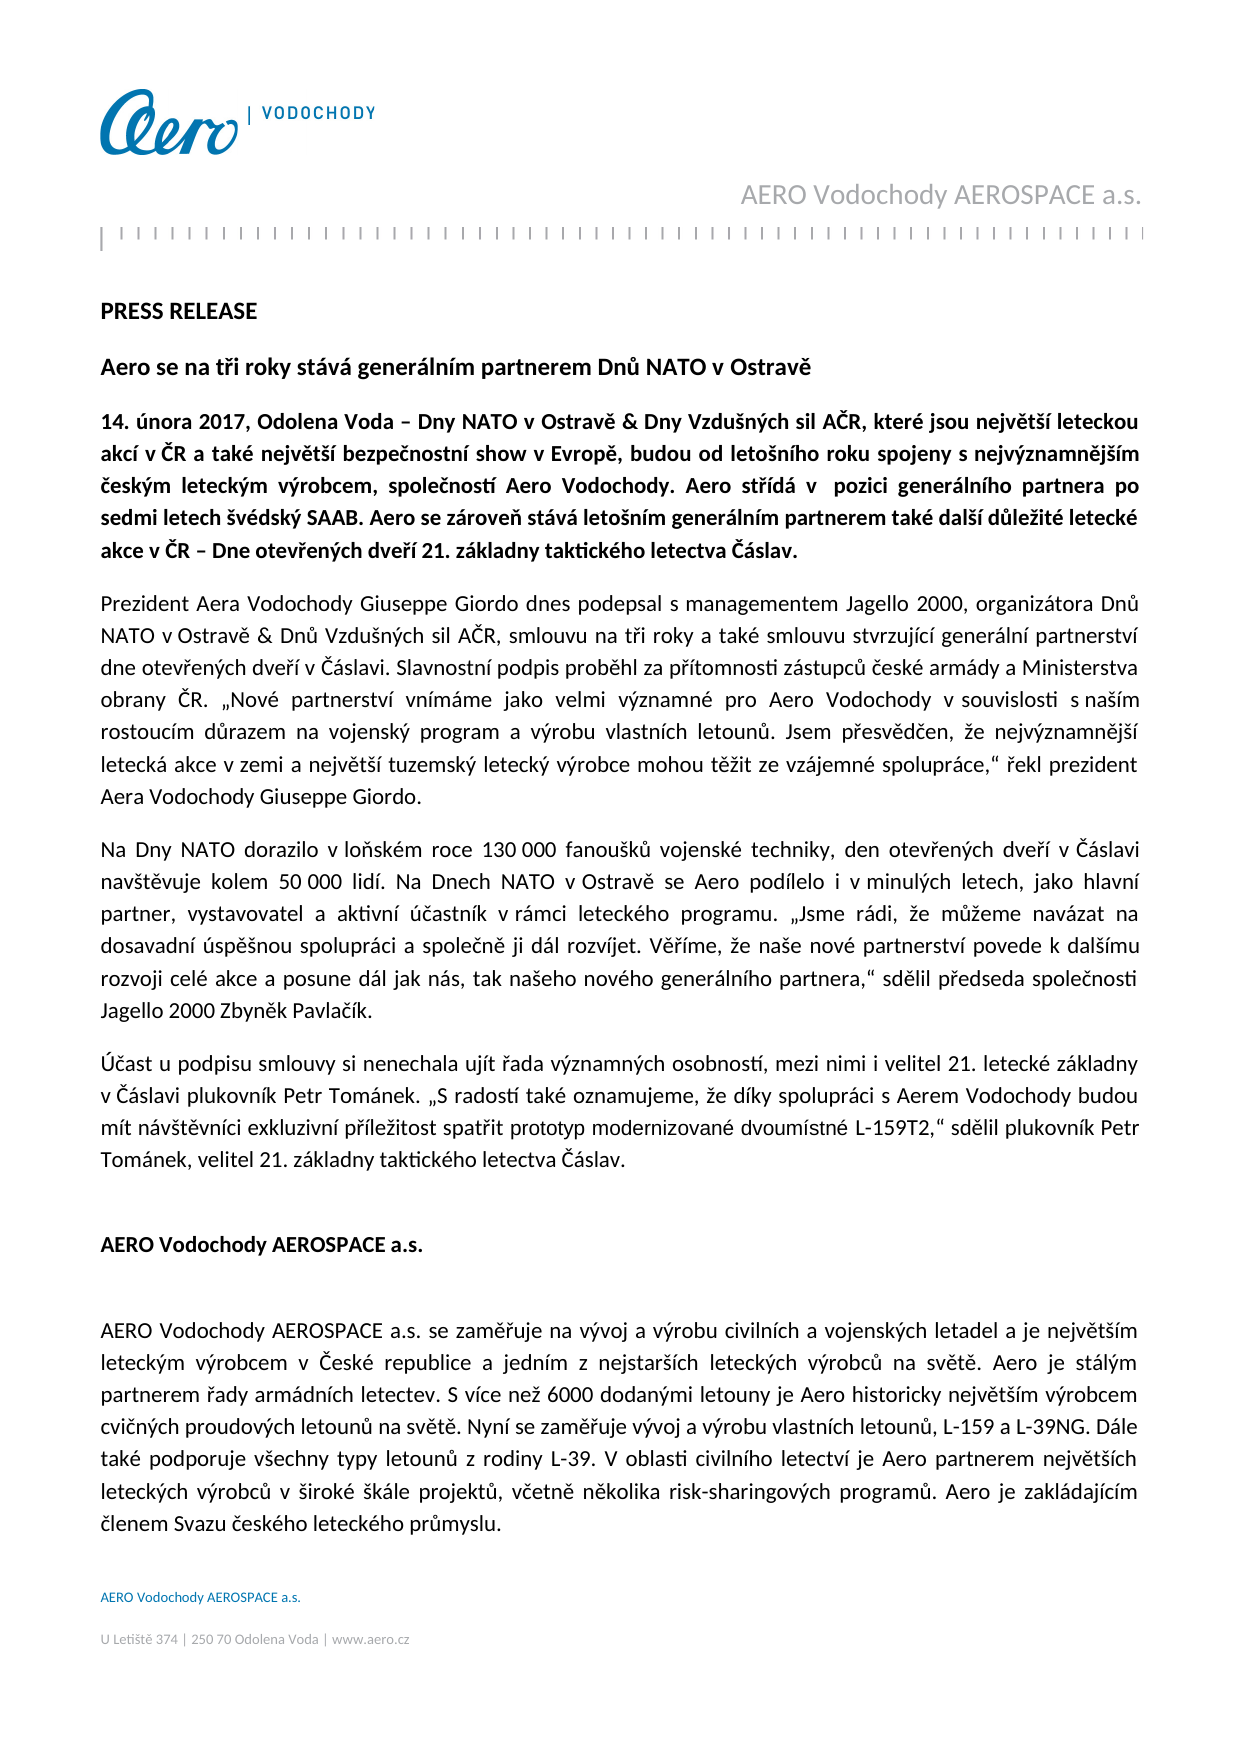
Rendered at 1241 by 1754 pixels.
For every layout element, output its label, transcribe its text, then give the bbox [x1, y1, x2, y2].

text Účast u podpisu smlouvy si nenechala ujít řada významných osobností, mezi nimi i velitel 21. letecké základny v Čáslavi plukovník Petr Tománek. „S radostí také oznamujeme, že díky spolupráci s Aerem Vodochody budou mít návštěvníci exkluzivní příležitost spatřit prototyp modernizované dvoumístné L-159T2,“ sdělil plukovník Petr Tománek, velitel 21. základny taktického letectva Čáslav. [100, 1049, 1140, 1173]
text Prezident Aera Vodochody Giuseppe Giordo dnes podepsal s managementem Jagello 2000, organizátora Dnů NATO v Ostravě & Dnů Vzdušných sil AČR, smlouvu na tři roky a také smlouvu stvrzující generální partnerství dne otevřených dveří v Čáslavi. Slavnostní podpis proběhl za přítomnosti zástupců české armády a Ministerstva obrany ČR. „Nové partnerství vnímáme jako velmi významné pro Aero Vodochody v souvislosti s naším rostoucím důrazem na vojenský program a výrobu vlastních letounů. Jsem přesvědčen, že nejvýznamnější letecká akce v zemi a největší tuzemský letecký výrobce mohou těžit ze vzájemné spolupráce,“ řekl prezident Aera Vodochody Giuseppe Giordo. [100, 589, 1140, 810]
picture [135, 115, 149, 139]
picture [110, 95, 148, 149]
text PRESS RELEASE [100, 295, 1140, 326]
text 14. února 2017, Odolena Voda – Dny NATO v Ostravě & Dny Vzdušných sil AČR, které jsou největší leteckou akcí v ČR a také největší bezpečnostní show v Evropě, budou od letošního roku spojeny s nejvýznamnějším českým leteckým výrobcem, společností Aero Vodochody. Aero střídá v pozici generálního partnera po sedmi letech švédský SAAB. Aero se zároveň stává letošním generálním partnerem také další důležité letecké akce v ČR – Dne otevřených dveří 21. základny taktického letectva Čáslav. [100, 407, 1140, 564]
picture [100, 89, 134, 126]
picture [163, 124, 173, 140]
text Na Dny NATO dorazilo v loňském roce 130 000 fanoušků vojenské techniky, den otevřených dveří v Čáslavi navštěvuje kolem 50 000 lidí. Na Dnech NATO v Ostravě se Aero podílelo i v minulých letech, jako hlavní partner, vystavovatel a aktivní účastník v rámci leteckého programu. „Jsme rádi, že můžeme navázat na dosavadní úspěšnou spolupráci a společně ji dál rozvíjet. Věříme, že naše nové partnerství povede k dalšímu rozvoji celé akce a posune dál jak nás, tak našeho nového generálního partnera,“ sdělil předseda společnosti Jagello 2000 Zbyněk Pavlačík. [100, 835, 1140, 1024]
text AERO Vodochody AEROSPACE a.s. [100, 1231, 1140, 1259]
picture [100, 145, 108, 155]
picture [100, 227, 1144, 251]
picture [137, 89, 375, 155]
picture [122, 151, 135, 155]
picture [168, 124, 213, 155]
text AERO Vodochody AEROSPACE a.s. se zaměřuje na vývoj a výrobu civilních a vojenských letadel a je největším leteckým výrobcem v České republice a jedním z nejstarších leteckých výrobců na světě. Aero je stálým partnerem řady armádních letectev. S více než 6000 dodanými letouny je Aero historicky největším výrobcem cvičných proudových letounů na světě. Nyní se zaměřuje vývoj a výrobu vlastních letounů, L-159 a L-39NG. Dále také podporuje všechny typy letounů z rodiny L-39. V oblasti civilního letectví je Aero partnerem největších leteckých výrobců v široké škále projektů, včetně několika risk-sharingových programů. Aero je zakládajícím členem Svazu českého leteckého průmyslu. [100, 1316, 1140, 1537]
text Aero se na tři roky stává generálním partnerem Dnů NATO v Ostravě [100, 351, 1140, 382]
